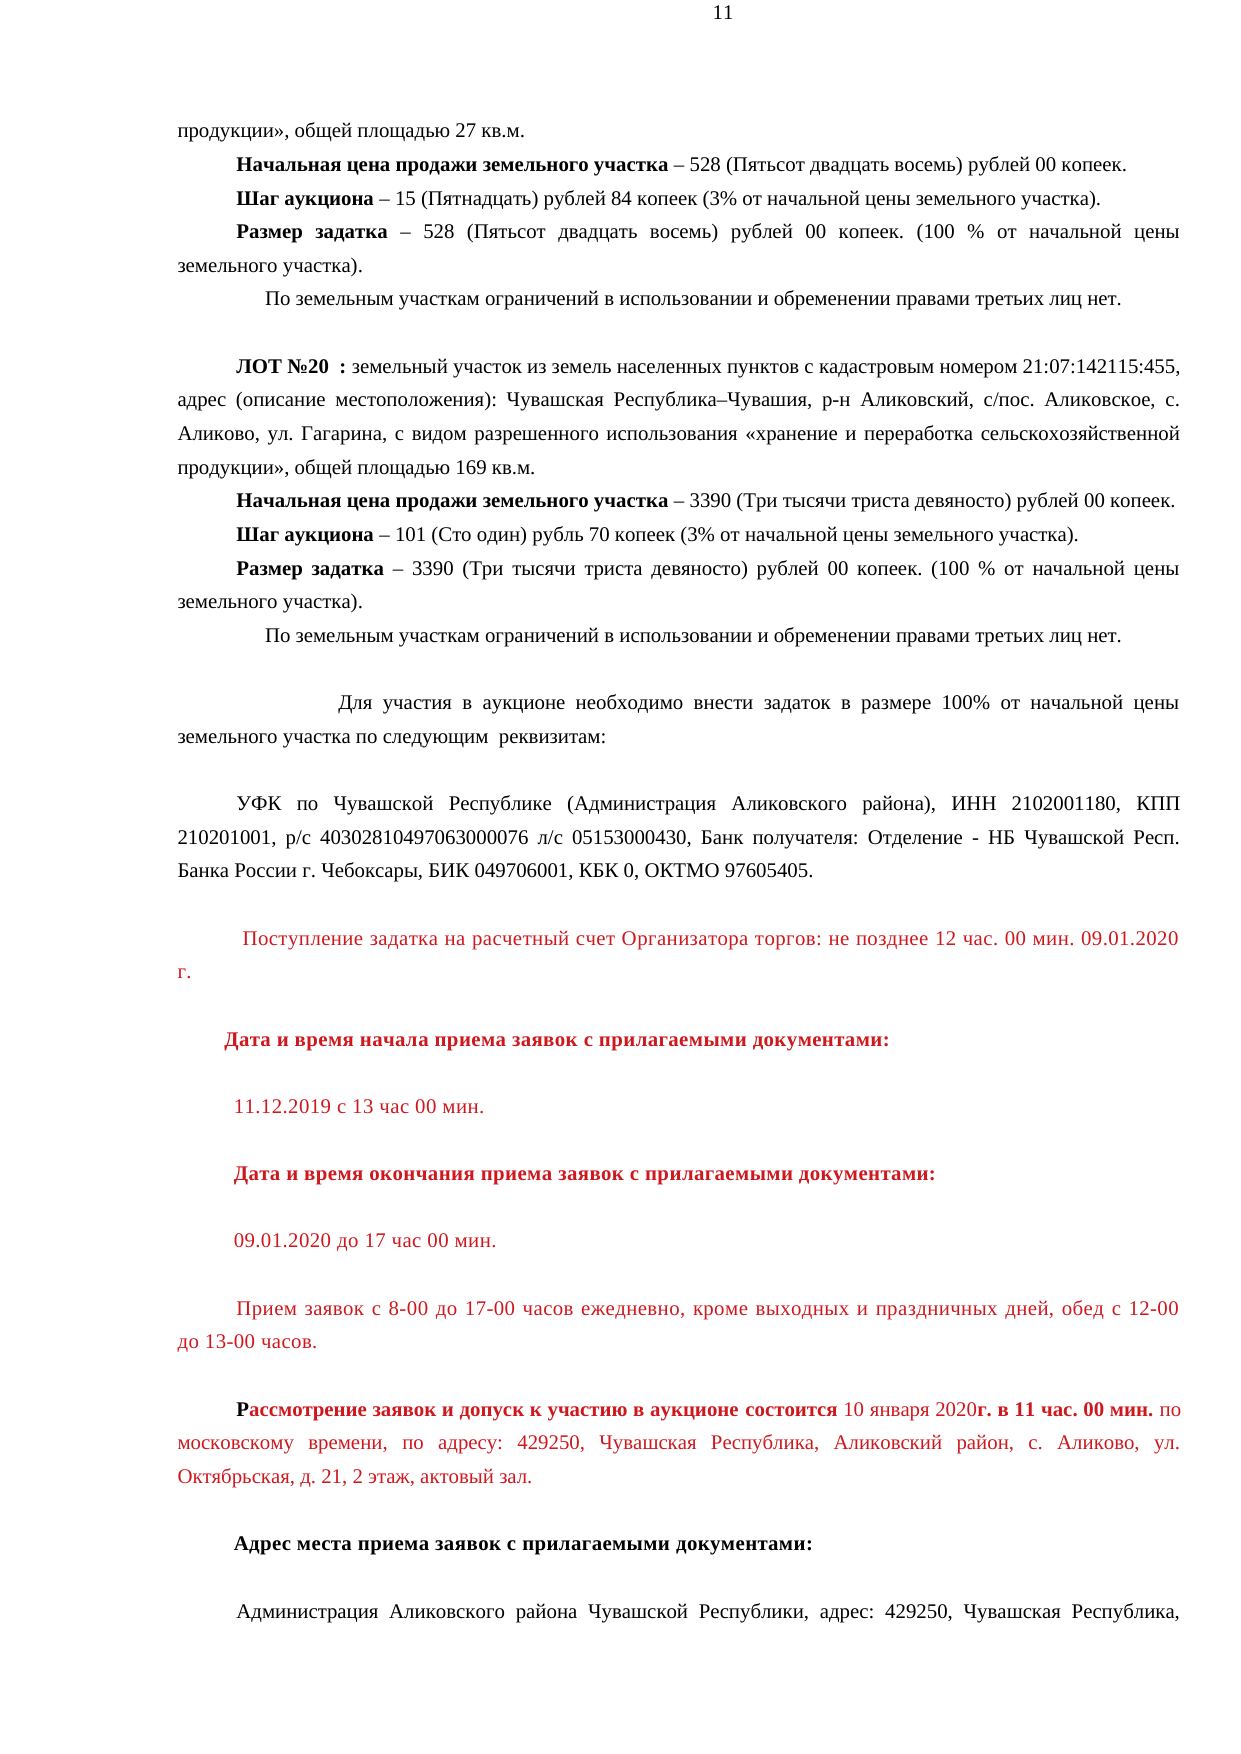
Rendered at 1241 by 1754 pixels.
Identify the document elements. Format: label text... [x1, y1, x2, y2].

text УФК по Чувашской Республике (Администрация Аликовского района), ИНН 2102001180, КПП 210201001, р/с 40302810497063000076 л/с 05153000430, Банк получателя: Отделение - НБ Чувашской Респ. Банка России г. Чебоксары, БИК 049706001, КБК 0, ОКТМО 97605405. [177, 791, 1181, 882]
text Размер задатка – 528 (Пятьсот двадцать восемь) рублей 00 копеек. (100 % от начальной цены земельного участка). [177, 219, 1181, 277]
text По земельным участкам ограничений в использовании и обременении правами третьих лиц нет. [177, 286, 1181, 310]
text Шаг аукциона – 101 (Сто один) рубль 70 копеек (3% от начальной цены земельного участка). [177, 522, 1181, 546]
text 11.12.2019 с 13 час 00 мин. [177, 1094, 1211, 1118]
text Шаг аукциона – 15 (Пятнадцать) рублей 84 копеек (3% от начальной цены земельного участка). [177, 185, 1181, 209]
text Прием заявок с 8-00 до 17-00 часов ежедневно, кроме выходных и праздничных дней, обед с 12-00 до 13-00 часов. [177, 1296, 1181, 1353]
text Размер задатка – 3390 (Три тысячи триста девяносто) рублей 00 копеек. (100 % от начальной цены земельного участка). [177, 556, 1181, 613]
text Поступление задатка на расчетный счет Организатора торгов: не позднее 12 час. 00 мин. 09.01.2020 г. [177, 926, 1181, 983]
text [177, 118, 1181, 142]
text Дата и время окончания приема заявок с прилагаемыми документами: [177, 1161, 1211, 1185]
text Дата и время начала приема заявок с прилагаемыми документами: [177, 1027, 1211, 1051]
text Адрес места приема заявок с прилагаемыми документами: [177, 1531, 1211, 1555]
text По земельным участкам ограничений в использовании и обременении правами третьих лиц нет. [177, 623, 1181, 647]
text Начальная цена продажи земельного участка – 3390 (Три тысячи триста девяносто) рублей 00 копеек. [177, 488, 1181, 512]
text ЛОТ №20 : земельный участок из земель населенных пунктов с кадастровым номером 21:07:142115:455, адрес (описание местоположения): Чувашская Республика–Чувашия, р-н Аликовский, с/пос. Аликовское, с. Аликово, ул. Гагарина, с видом разрешенного использования «хранение и переработка сельскохозяйственной продукции», общей площадью 169 кв.м. [177, 354, 1181, 479]
text Для участия в аукционе необходимо внести задаток в размере 100% от начальной цены земельного участка по следующим реквизитам: [177, 690, 1181, 748]
text Начальная цена продажи земельного участка – 528 (Пятьсот двадцать восемь) рублей 00 копеек. [177, 152, 1181, 176]
text 09.01.2020 до 17 час 00 мин. [177, 1228, 1211, 1252]
text Рассмотрение заявок и допуск к участию в аукционе состоится 10 января 2020г. в 11 час. 00 мин. по московскому времени, по адресу: 429250, Чувашская Республика, Аликовский район, с. Аликово, ул. Октябрьская, д. 21, 2 этаж, актовый зал. [177, 1397, 1181, 1488]
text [177, 1598, 1181, 1623]
